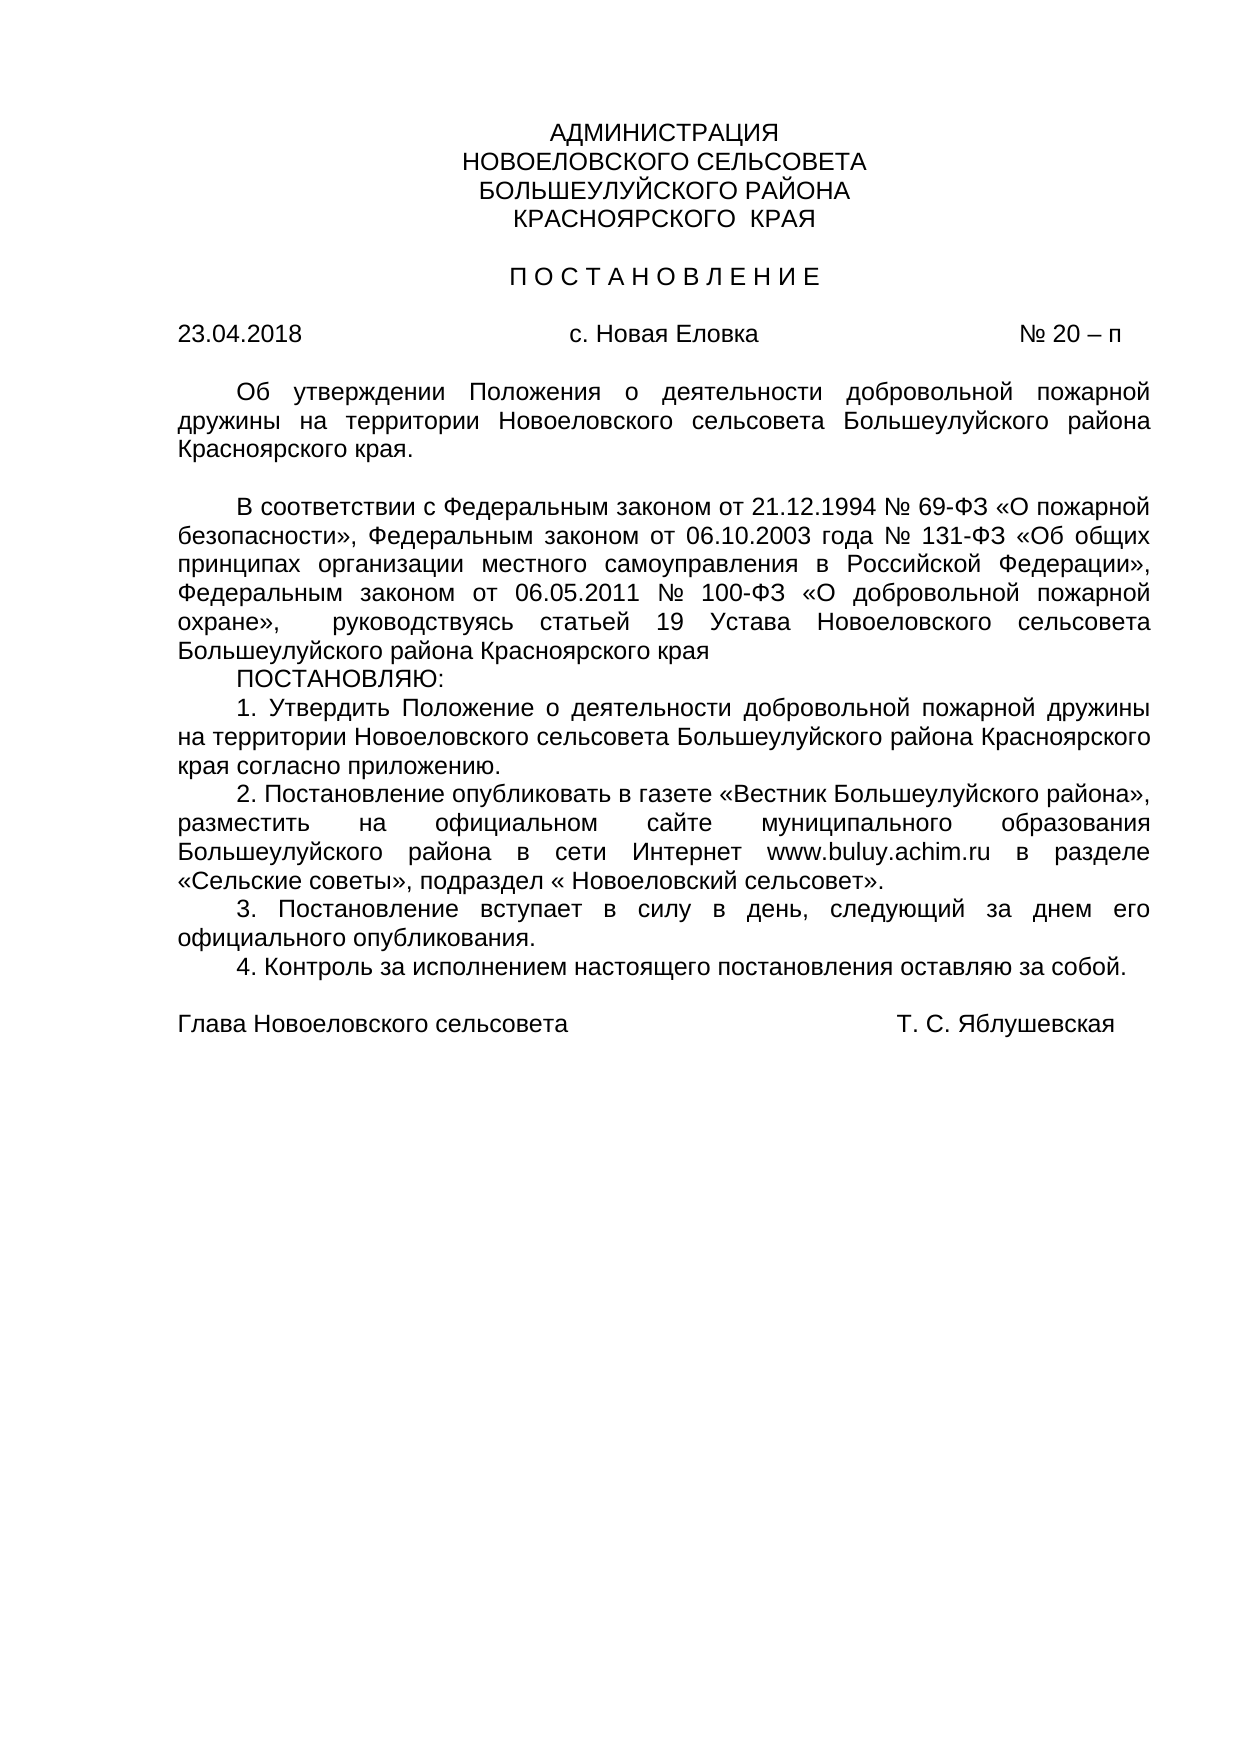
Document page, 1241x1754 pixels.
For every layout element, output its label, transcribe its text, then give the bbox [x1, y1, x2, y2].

text Об утверждении Положения о деятельности добровольной пожарной дружины на территории Новоеловского сельсовета Большеулуйского района Красноярского края. [177, 377, 1152, 463]
text 4. Контроль за исполнением настоящего постановления оставляю за собой. [177, 952, 1152, 981]
text Глава Новоеловского сельсовета Т. С. Яблушевская [177, 1009, 1152, 1038]
text БОЛЬШЕУЛУЙСКОГО РАЙОНА [177, 176, 1152, 204]
text П О С Т А Н О В Л Е Н И Е [177, 262, 1152, 291]
text 3. Постановление вступает в силу в день, следующий за днем его официального опубликования. [177, 894, 1152, 952]
text 1. Утвердить Положение о деятельности добровольной пожарной дружины на территории Новоеловского сельсовета Большеулуйского района Красноярского края согласно приложению. [177, 693, 1152, 779]
text В соответствии с Федеральным законом от 21.12.1994 № 69-ФЗ «О пожарной безопасности», Федеральным законом от 06.10.2003 года № 131-ФЗ «Об общих принципах организации местного самоуправления в Российской Федерации», Федеральным законом от 06.05.2011 № 100-ФЗ «О добровольной пожарной охране», руководствуясь статьей 19 Устава Новоеловского сельсовета Большеулуйского района Красноярского края [177, 492, 1152, 664]
text ПОСТАНОВЛЯЮ: [177, 664, 1152, 693]
text НОВОЕЛОВСКОГО СЕЛЬСОВЕТА [177, 147, 1152, 176]
text 2. Постановление опубликовать в газете «Вестник Большеулуйского района», разместить на официальном сайте муниципального образования Большеулуйского района в сети Интернет www.buluy.achim.ru в разделе «Сельские советы», подраздел « Новоеловский сельсовет». [177, 779, 1152, 894]
text АДМИНИСТРАЦИЯ [177, 118, 1152, 147]
text 23.04.2018 с. Новая Еловка № 20 – п [177, 319, 1152, 348]
text КРАСНОЯРСКОГО КРАЯ [177, 204, 1152, 233]
